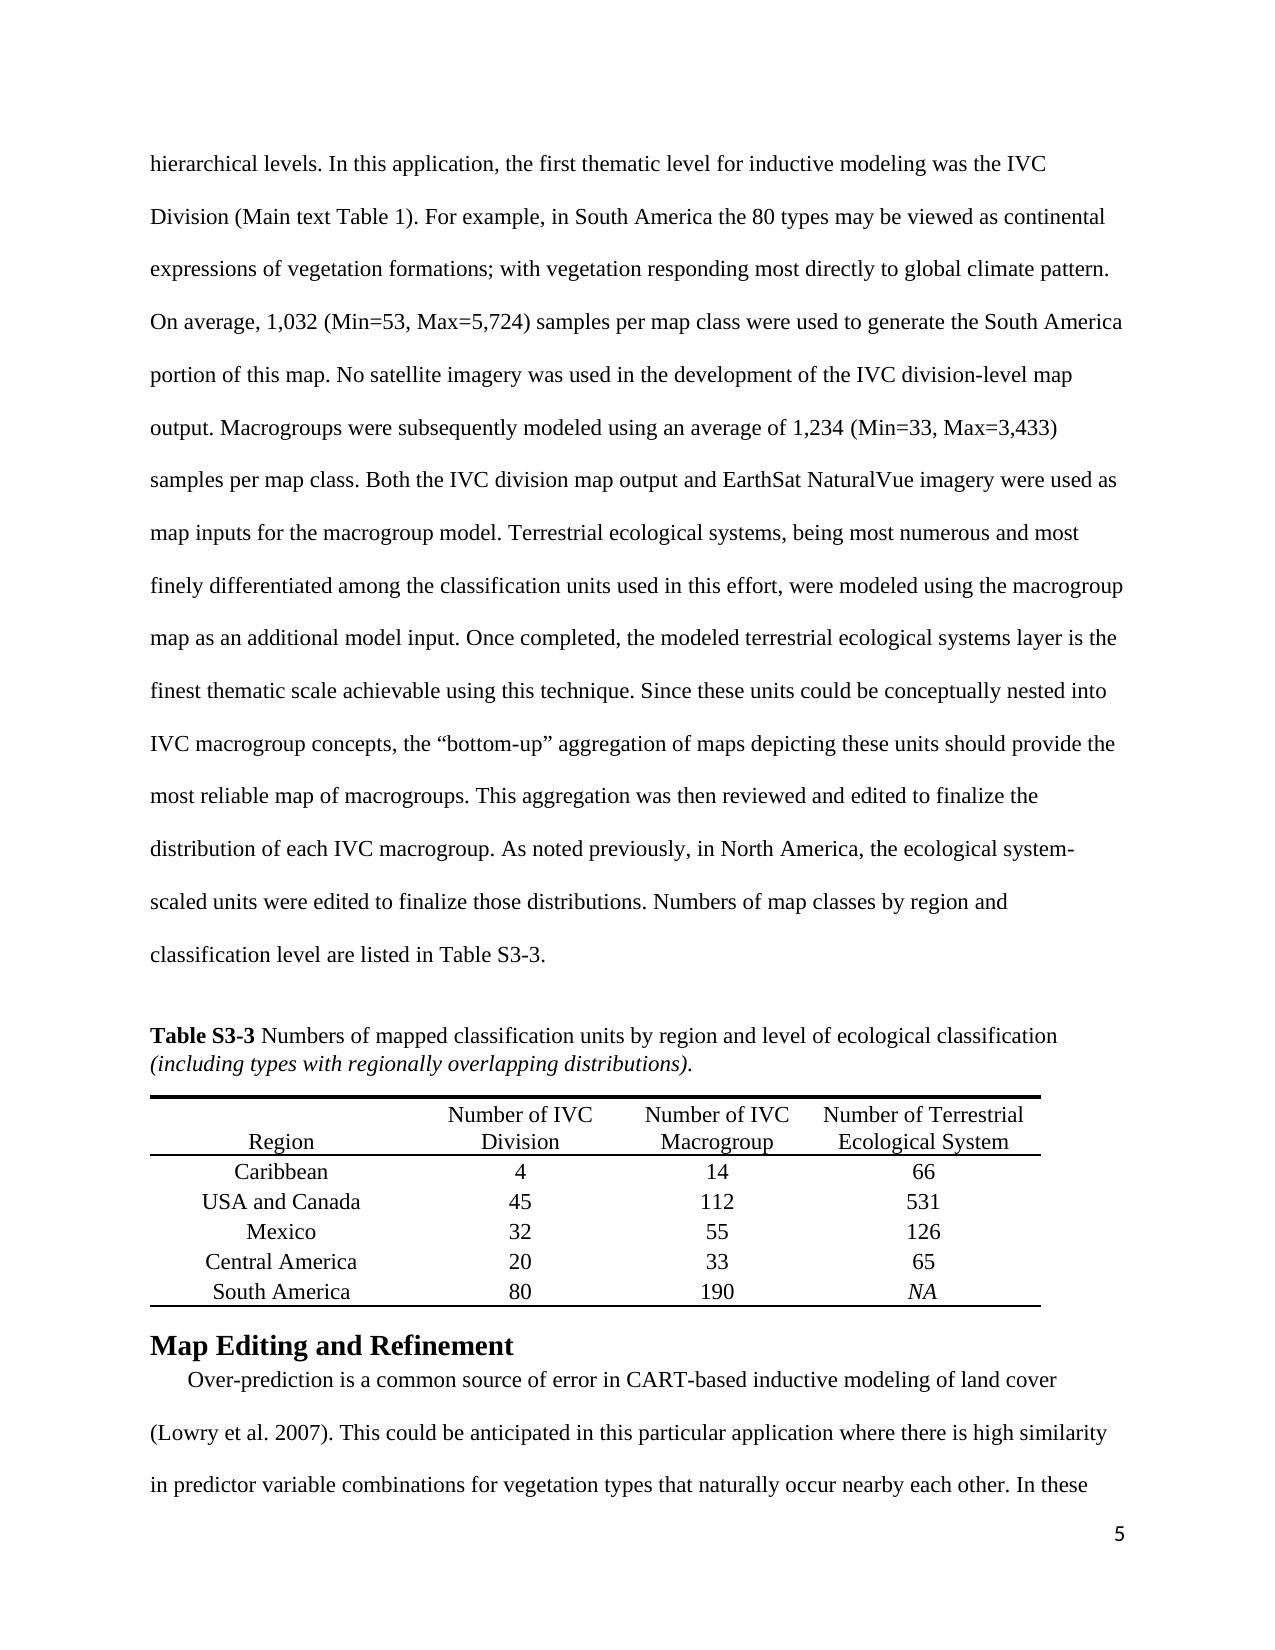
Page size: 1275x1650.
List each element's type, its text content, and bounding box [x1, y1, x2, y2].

table_cell 32 [413, 1214, 628, 1244]
table_cell NA [806, 1274, 1041, 1305]
table_cell 112 [628, 1184, 806, 1214]
table_header Number of Terrestrial Ecological System [806, 1099, 1041, 1154]
table_cell 14 [628, 1156, 806, 1184]
table_header Region [150, 1099, 412, 1154]
table_cell 33 [628, 1244, 806, 1274]
table_cell 45 [413, 1184, 628, 1214]
text Table S3-3 Numbers of mapped classification units by region and level of ecological classification (including types with regionally overlapping distributions). [150, 1022, 1125, 1077]
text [150, 150, 1125, 967]
table_cell 66 [806, 1156, 1041, 1184]
table_cell 126 [806, 1214, 1041, 1244]
table_header Number of IVC Division [413, 1099, 628, 1154]
table_cell 20 [413, 1244, 628, 1274]
table_cell 55 [628, 1214, 806, 1244]
table_cell Caribbean [150, 1156, 412, 1184]
subtitle Map Editing and Refinement [150, 1328, 1125, 1361]
table_cell Central America [150, 1244, 412, 1274]
table_cell 531 [806, 1184, 1041, 1214]
table_cell 80 [413, 1274, 628, 1305]
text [150, 1366, 1125, 1498]
table_cell 4 [413, 1156, 628, 1184]
table_cell 190 [628, 1274, 806, 1305]
table_cell USA and Canada [150, 1184, 412, 1214]
table_header Number of IVC Macrogroup [628, 1099, 806, 1154]
table_cell 65 [806, 1244, 1041, 1274]
table_cell South America [150, 1274, 412, 1305]
table_cell Mexico [150, 1214, 412, 1244]
